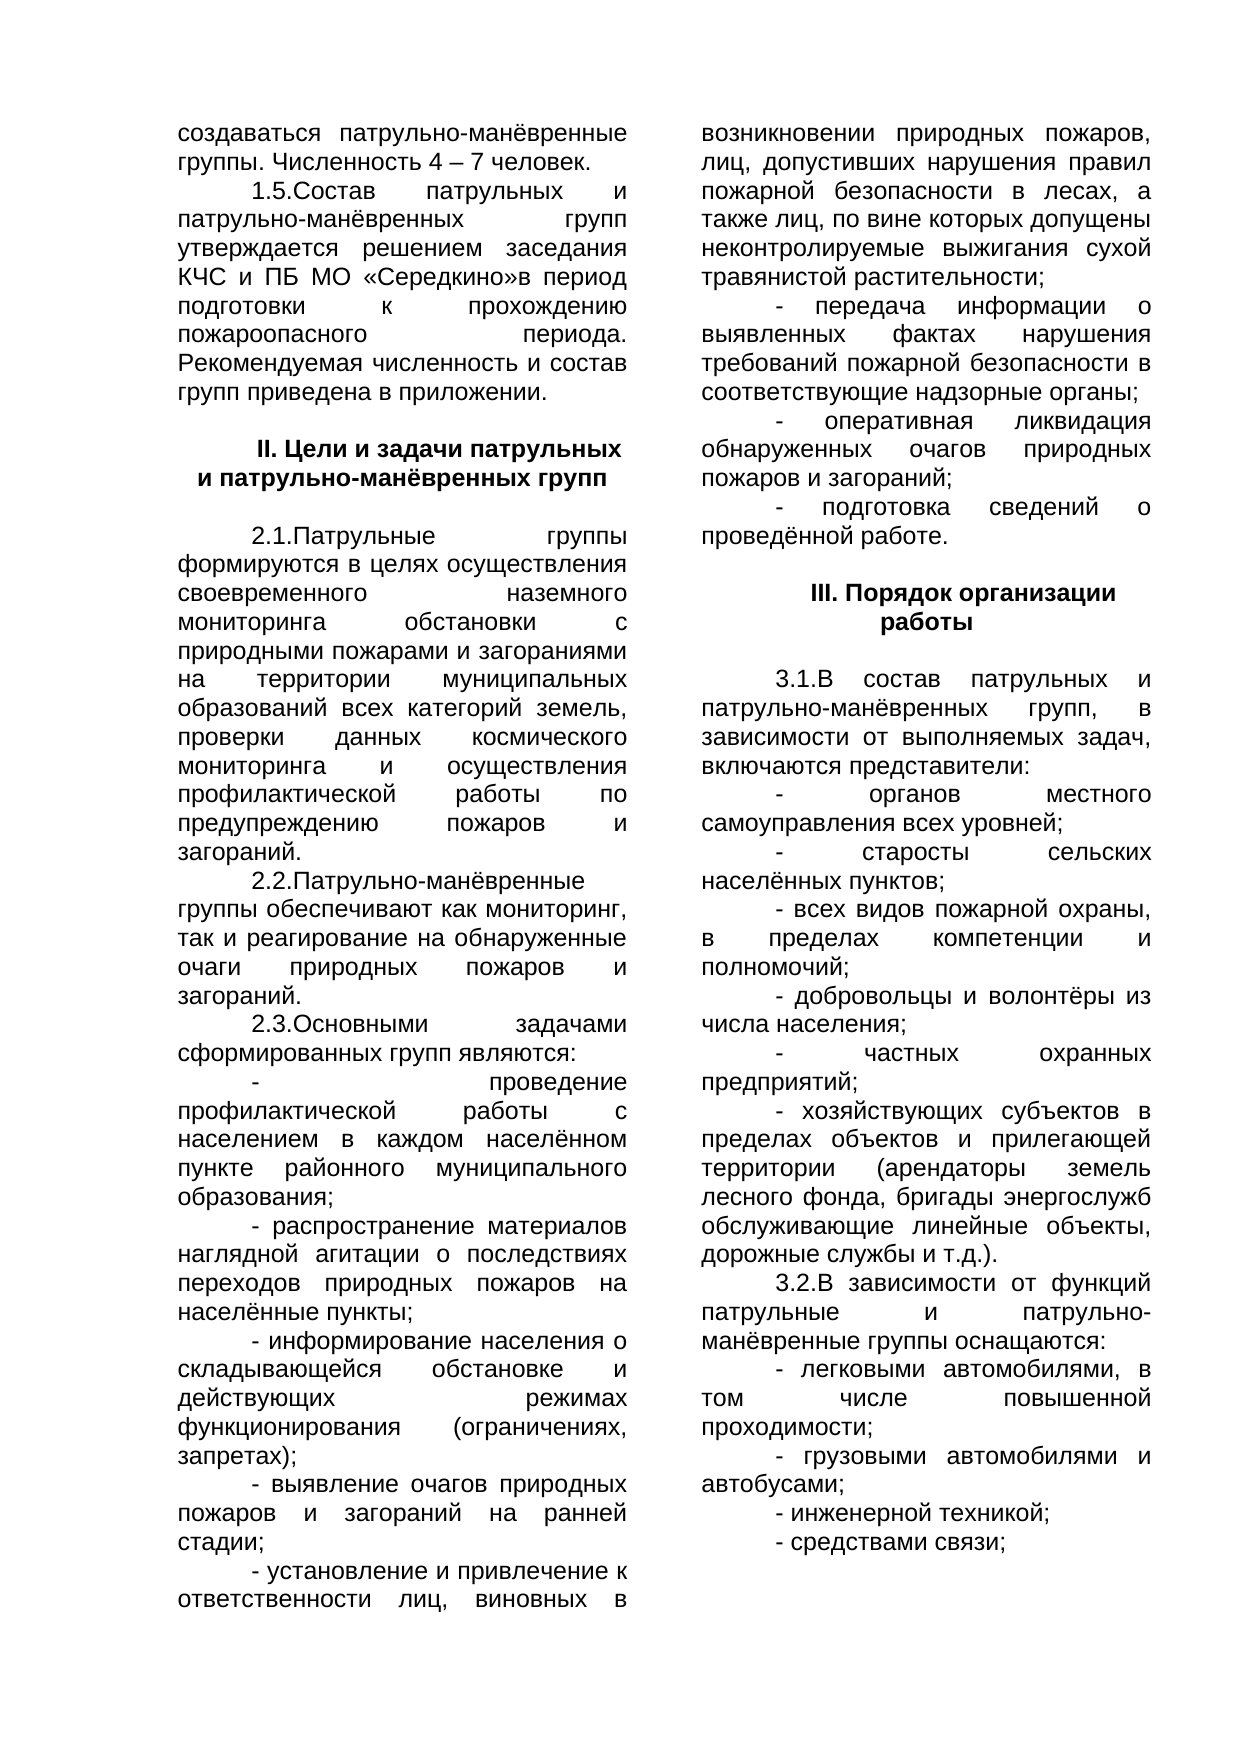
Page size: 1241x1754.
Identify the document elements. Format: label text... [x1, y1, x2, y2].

text - проведение профилактической работы с населением в каждом населённом пункте районного муниципального образования; [177, 1067, 627, 1211]
text 3.1.В состав патрульных и патрульно-манёвренных групп, в зависимости от выполняемых задач, включаются представители: [701, 664, 1152, 779]
text II. Цели и задачи патрульных и патрульно-манёвренных групп [177, 434, 627, 492]
text - органов местного самоуправления всех уровней; [701, 779, 1152, 837]
text - передача информации о выявленных фактах нарушения требований пожарной безопасности в соответствующие надзорные органы; [701, 291, 1152, 406]
text - грузовыми автомобилями и автобусами; [701, 1441, 1152, 1498]
text - старосты сельских населённых пунктов; [701, 837, 1152, 894]
text - инженерной техникой; [701, 1498, 1152, 1527]
text - выявление очагов природных пожаров и загораний на ранней стадии; [177, 1469, 627, 1556]
text - легковыми автомобилями, в том числе повышенной проходимости; [701, 1354, 1152, 1441]
text - подготовка сведений о проведённой работе. [701, 492, 1152, 549]
text - добровольцы и волонтёры из числа населения; [701, 981, 1152, 1038]
text - частных охранных предприятий; [701, 1038, 1152, 1096]
text 2.1.Патрульные группы формируются в целях осуществления своевременного наземного мониторинга обстановки с природными пожарами и загораниями на территории муниципальных образований всех категорий земель, проверки данных космического мониторинга и осуществления профилактической работы по предупреждению пожаров и загораний. [177, 521, 627, 866]
text - информирование населения о складывающейся обстановке и действующих режимах функционирования (ограничениях, запретах); [177, 1326, 627, 1469]
text - средствами связи; [701, 1527, 1152, 1556]
text - оперативная ликвидация обнаруженных очагов природных пожаров и загораний; [701, 406, 1152, 492]
text - распространение материалов наглядной агитации о последствиях переходов природных пожаров на населённые пункты; [177, 1211, 627, 1326]
text - хозяйствующих субъектов в пределах объектов и прилегающей территории (арендаторы земель лесного фонда, бригады энергослужб обслуживающие линейные объекты, дорожные службы и т.д.). [701, 1096, 1152, 1268]
text 2.2.Патрульно-манёвренные группы обеспечивают как мониторинг, так и реагирование на обнаруженные очаги природных пожаров и загораний. [177, 866, 627, 1009]
text - установление и привлечение к ответственности лиц, виновных в возникновении природных пожаров, лиц, допустивших нарушения правил пожарной безопасности в лесах, а также лиц, по вине которых допущены неконтролируемые выжигания сухой травянистой растительности; [177, 1556, 627, 1613]
text 3.2.В зависимости от функций патрульные и патрульно-манёвренные группы оснащаются: [701, 1268, 1152, 1354]
text III. Порядок организации работы [701, 578, 1152, 636]
text 2.3.Основными задачами сформированных групп являются: [177, 1009, 627, 1067]
text 1.5.Состав патрульных и патрульно-манёвренных групп утверждается решением заседания КЧС и ПБ МО «Середкино»в период подготовки к прохождению пожароопасного периода. Рекомендуемая численность и состав групп приведена в приложении. [177, 176, 627, 406]
text - всех видов пожарной охраны, в пределах компетенции и полномочий; [701, 894, 1152, 981]
text - установление и привлечение к ответственности лиц, виновных в возникновении природных пожаров, лиц, допустивших нарушения правил пожарной безопасности в лесах, а также лиц, по вине которых допущены неконтролируемые выжигания сухой травянистой растительности; [701, 118, 1152, 291]
